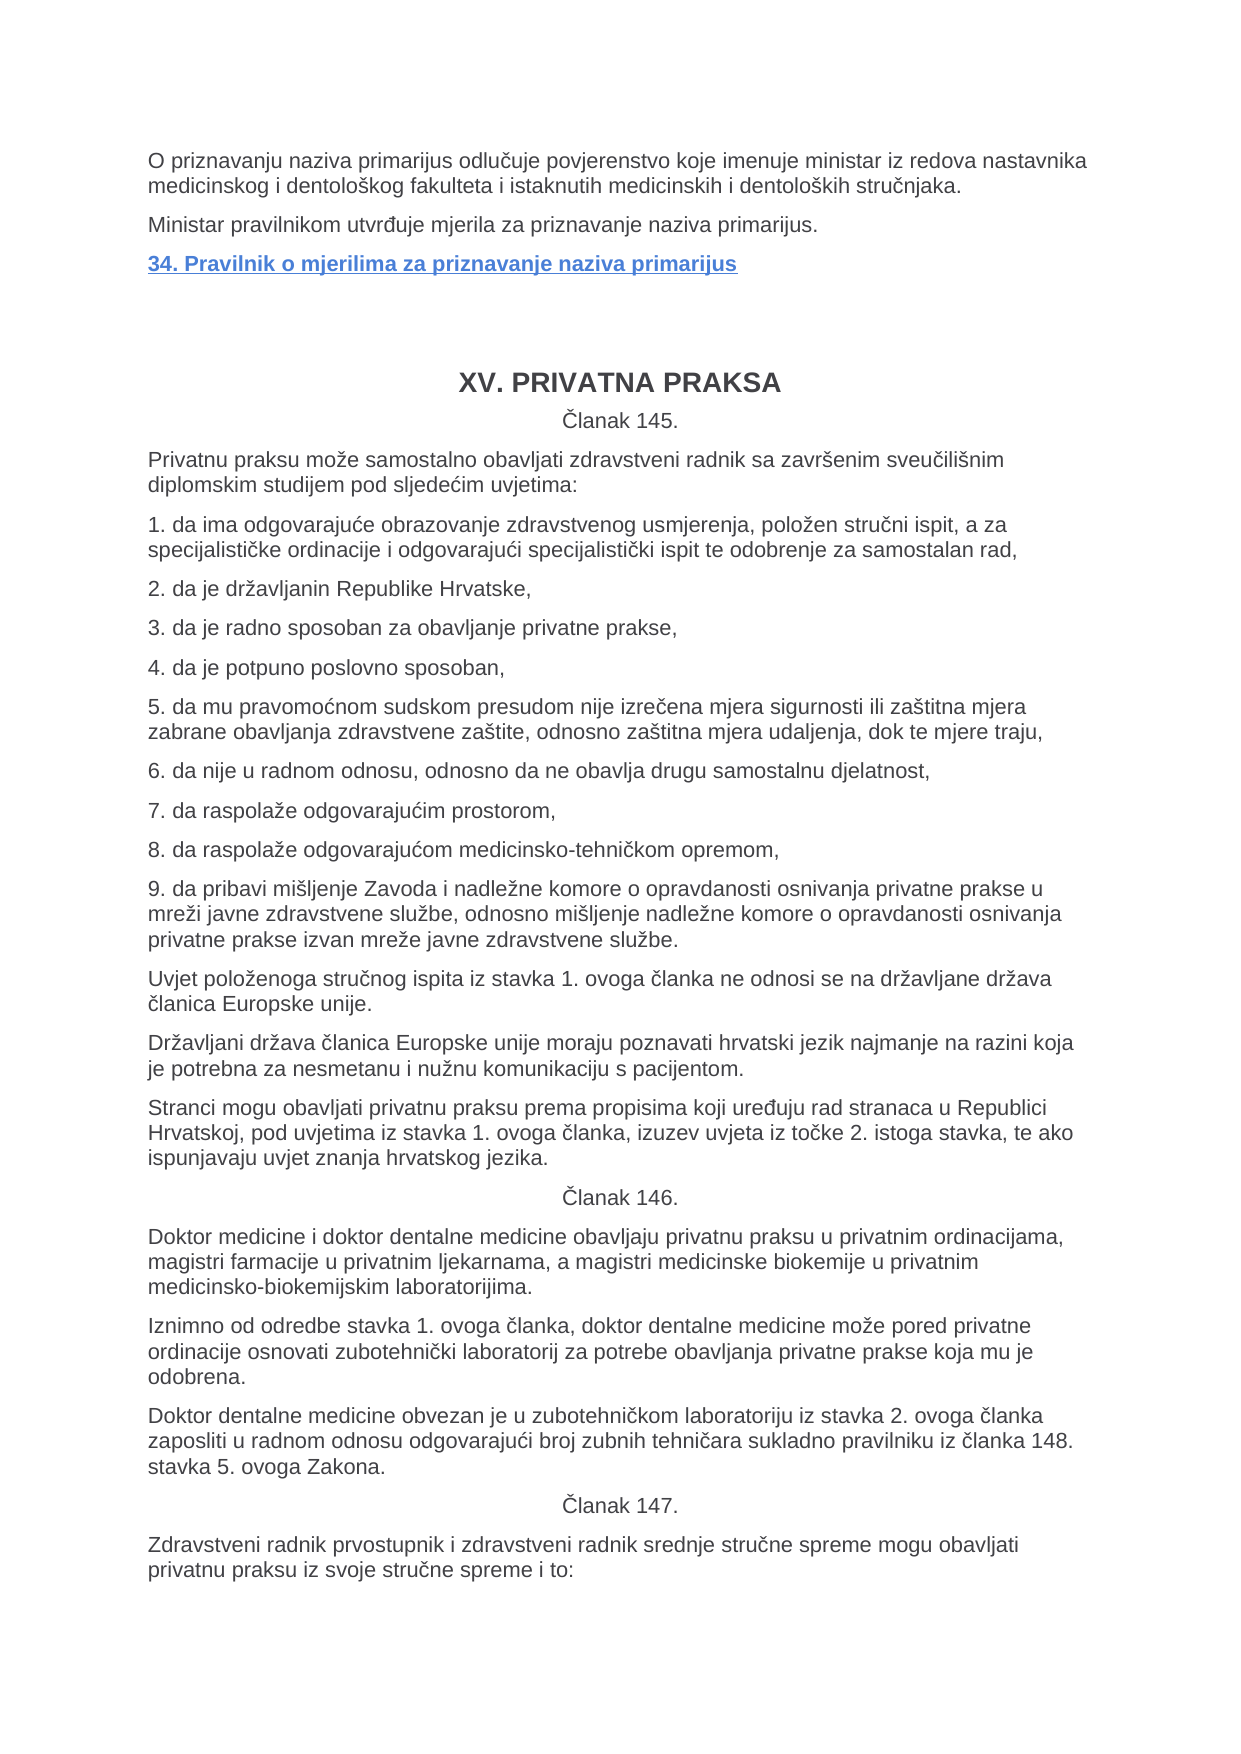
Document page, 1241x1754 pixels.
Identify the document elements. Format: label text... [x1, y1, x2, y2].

text XV. PRIVATNA PRAKSA [148, 356, 1093, 398]
text 9. da pribavi mišljenje Zavoda i nadležne komore o opravdanosti osnivanja privatne prakse u mreži javne zdravstvene službe, odnosno mišljenje nadležne komore o opravdanosti osnivanja privatne prakse izvan mreže javne zdravstvene službe. [148, 876, 1093, 952]
text O priznavanju naziva primarijus odlučuje povjerenstvo koje imenuje ministar iz redova nastavnika medicinskog i dentološkog fakulteta i istaknutih medicinskih i dentoloških stručnjaka. [148, 148, 1093, 198]
text Državljani država članica Europske unije moraju poznavati hrvatski jezik najmanje na razini koja je potrebna za nesmetanu i nužnu komunikaciju s pacijentom. [148, 1030, 1093, 1081]
text Doktor medicine i doktor dentalne medicine obavljaju privatnu praksu u privatnim ordinacijama, magistri farmacije u privatnim ljekarnama, a magistri medicinske biokemije u privatnim medicinsko-biokemijskim laboratorijima. [148, 1224, 1093, 1299]
text 3. da je radno sposoban za obavljanje privatne prakse, [148, 615, 1093, 641]
text Članak 147. [148, 1493, 1093, 1518]
text Stranci mogu obavljati privatnu praksu prema propisima koji uređuju rad stranaca u Republici Hrvatskoj, pod uvjetima iz stavka 1. ovoga članka, izuzev uvjeta iz točke 2. istoga stavka, te ako ispunjavaju uvjet znanja hrvatskog jezika. [148, 1095, 1093, 1170]
text 8. da raspolaže odgovarajućom medicinsko-tehničkom opremom, [148, 837, 1093, 862]
text Iznimno od odredbe stavka 1. ovoga članka, doktor dentalne medicine može pored privatne ordinacije osnovati zubotehnički laboratorij za potrebe obavljanja privatne prakse koja mu je odobrena. [148, 1313, 1093, 1389]
text Zdravstveni radnik prvostupnik i zdravstveni radnik srednje stručne spreme mogu obavljati privatnu praksu iz svoje stručne spreme i to: [148, 1532, 1093, 1582]
text Ministar pravilnikom utvrđuje mjerila za priznavanje naziva primarijus. [148, 212, 1093, 237]
text 1. da ima odgovarajuće obrazovanje zdravstvenog usmjerenja, položen stručni ispit, a za specijalističke ordinacije i odgovarajući specijalistički ispit te odobrenje za samostalan rad, [148, 512, 1093, 562]
text 2. da je državljanin Republike Hrvatske, [148, 576, 1093, 601]
text 5. da mu pravomoćnom sudskom presudom nije izrečena mjera sigurnosti ili zaštitna mjera zabrane obavljanja zdravstvene zaštite, odnosno zaštitna mjera udaljenja, dok te mjere traju, [148, 694, 1093, 744]
text Članak 145. [148, 408, 1093, 433]
text 34. Pravilnik o mjerilima za priznavanje naziva primarijus [148, 251, 1093, 277]
text 7. da raspolaže odgovarajućim prostorom, [148, 798, 1093, 823]
text Doktor dentalne medicine obvezan je u zubotehničkom laboratoriju iz stavka 2. ovoga članka zaposliti u radnom odnosu odgovarajući broj zubnih tehničara sukladno pravilniku iz članka 148. stavka 5. ovoga Zakona. [148, 1403, 1093, 1479]
text 6. da nije u radnom odnosu, odnosno da ne obavlja drugu samostalnu djelatnost, [148, 758, 1093, 783]
text Privatnu praksu može samostalno obavljati zdravstveni radnik sa završenim sveučilišnim diplomskim studijem pod sljedećim uvjetima: [148, 447, 1093, 497]
text Uvjet položenoga stručnog ispita iz stavka 1. ovoga članka ne odnosi se na državljane država članica Europske unije. [148, 966, 1093, 1016]
text 4. da je potpuno poslovno sposoban, [148, 654, 1093, 680]
text Članak 146. [148, 1184, 1093, 1210]
